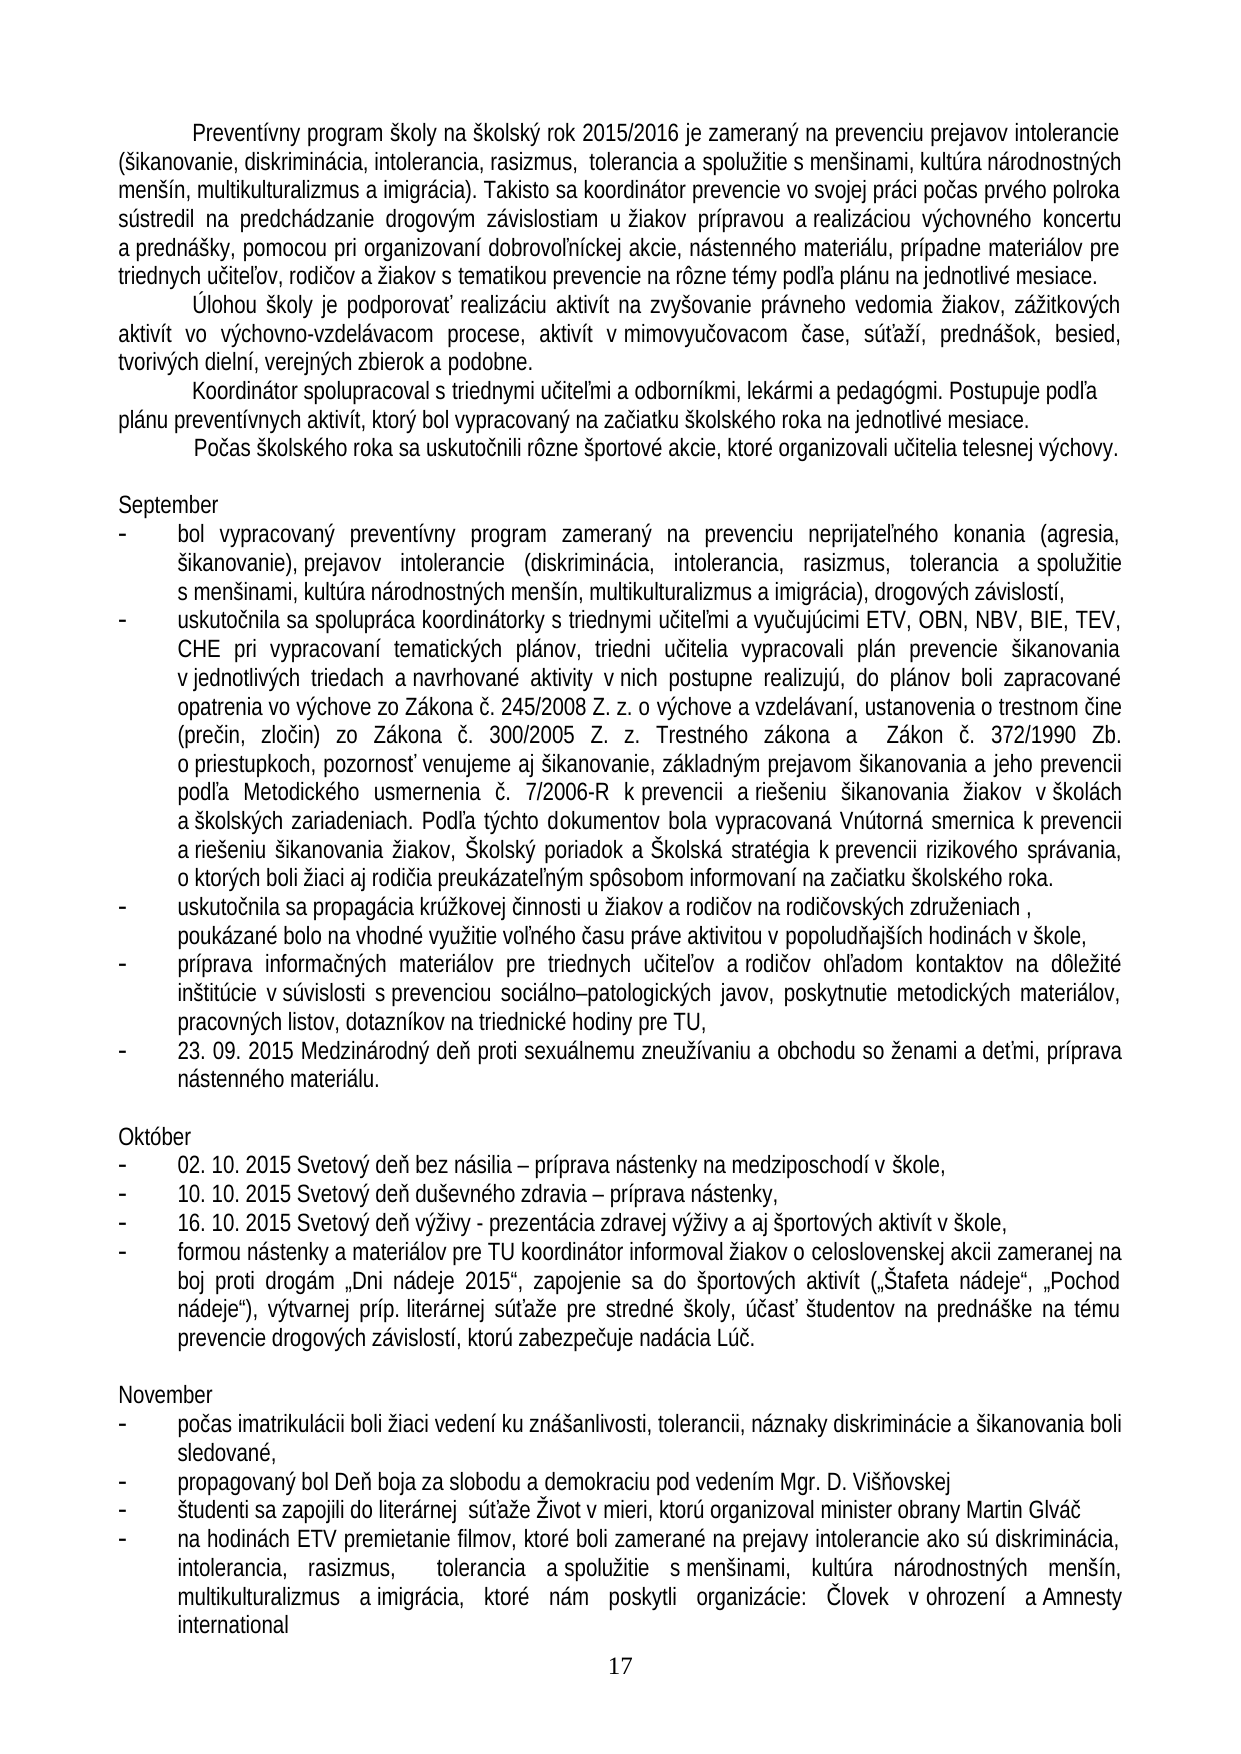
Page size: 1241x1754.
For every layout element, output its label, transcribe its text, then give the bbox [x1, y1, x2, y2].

list 23. 09. 2015 Medzinárodný deň proti sexuálnemu zneužívaniu a obchodu so ženami a deťmi, príprava nástenného materiálu. [118, 1036, 1122, 1093]
list formou nástenky a materiálov pre TU koordinátor informoval žiakov o celoslovenskej akcii zameranej na boj proti drogám „Dni nádeje 2015“, zapojenie sa do športových aktivít („Štafeta nádeje“, „Pochod nádeje“), výtvarnej príp. literárnej súťaže pre stredné školy, účasť študentov na prednáške na tému prevencie drogových závislostí, ktorú zabezpečuje nadácia Lúč. [118, 1237, 1122, 1352]
text November [118, 1380, 1122, 1409]
list príprava informačných materiálov pre triednych učiteľov a rodičov ohľadom kontaktov na dôležité inštitúcie v súvislosti s prevenciou sociálno–patologických javov, poskytnutie metodických materiálov, pracovných listov, dotazníkov na triednické hodiny pre TU, [118, 949, 1122, 1036]
text September [118, 491, 1122, 519]
list 02. 10. 2015 Svetový deň bez násilia – príprava nástenky na medziposchodí v škole, [118, 1150, 1122, 1179]
list propagovaný bol Deň boja za slobodu a demokraciu pod vedením Mgr. D. Višňovskej [118, 1467, 1122, 1495]
list na hodinách ETV premietanie filmov, ktoré boli zamerané na prejavy intolerancie ako sú diskriminácia, intolerancia, rasizmus, tolerancia a spolužitie s menšinami, kultúra národnostných menšín, multikulturalizmus a imigrácia, ktoré nám poskytli organizácie: Človek v ohrození a Amnesty international [118, 1524, 1122, 1639]
text Október [118, 1122, 1122, 1150]
text Úlohou školy je podporovať realizáciu aktivít na zvyšovanie právneho vedomia žiakov, zážitkových aktivít vo výchovno-vzdelávacom procese, aktivít v mimovyučovacom čase, súťaží, prednášok, besied, tvorivých dielní, verejných zbierok a podobne. [118, 290, 1122, 376]
list počas imatrikulácii boli žiaci vedení ku znášanlivosti, tolerancii, náznaky diskriminácie a šikanovania boli sledované, [118, 1409, 1122, 1467]
list uskutočnila sa propagácia krúžkovej činnosti u žiakov a rodičov na rodičovských združeniach , poukázané bolo na vhodné využitie voľného času práve aktivitou v popoludňajších hodinách v škole, [118, 892, 1122, 949]
list uskutočnila sa spolupráca koordinátorky s triednymi učiteľmi a vyučujúcimi ETV, OBN, NBV, BIE, TEV, CHE pri vypracovaní tematických plánov, triedni učitelia vypracovali plán prevencie šikanovania v jednotlivých triedach a navrhované aktivity v nich postupne realizujú, do plánov boli zapracované opatrenia vo výchove zo Zákona č. 245/2008 Z. z. o výchove a vzdelávaní, ustanovenia o trestnom čine (prečin, zločin) zo Zákona č. 300/2005 Z. z. Trestného zákona a Zákon č. 372/1990 Zb. o priestupkoch, pozornosť venujeme aj šikanovanie, základným prejavom šikanovania a jeho prevencii podľa Metodického usmernenia č. 7/2006-R k prevencii a riešeniu šikanovania žiakov v školách a školských zariadeniach. Podľa týchto dokumentov bola vypracovaná Vnútorná smernica k prevencii a riešeniu šikanovania žiakov, Školský poriadok a Školská stratégia k prevencii rizikového správania, o ktorých boli žiaci aj rodičia preukázateľným spôsobom informovaní na začiatku školského roka. [118, 605, 1122, 892]
text Koordinátor spolupracoval s triednymi učiteľmi a odborníkmi, lekármi a pedagógmi. Postupuje podľa plánu preventívnych aktivít, ktorý bol vypracovaný na začiatku školského roka na jednotlivé mesiace. [118, 376, 1122, 433]
list 10. 10. 2015 Svetový deň duševného zdravia – príprava nástenky, [118, 1179, 1122, 1208]
list 16. 10. 2015 Svetový deň výživy - prezentácia zdravej výživy a aj športových aktivít v škole, [118, 1208, 1122, 1237]
text Počas školského roka sa uskutočnili rôzne športové akcie, ktoré organizovali učitelia telesnej výchovy. [118, 433, 1122, 462]
text Preventívny program školy na školský rok 2015/2016 je zameraný na prevenciu prejavov intolerancie (šikanovanie, diskriminácia, intolerancia, rasizmus, tolerancia a spolužitie s menšinami, kultúra národnostných menšín, multikulturalizmus a imigrácia). Takisto sa koordinátor prevencie vo svojej práci počas prvého polroka sústredil na predchádzanie drogovým závislostiam u žiakov prípravou a realizáciou výchovného koncertu a prednášky, pomocou pri organizovaní dobrovoľníckej akcie, nástenného materiálu, prípadne materiálov pre triednych učiteľov, rodičov a žiakov s tematikou prevencie na rôzne témy podľa plánu na jednotlivé mesiace. [118, 118, 1122, 290]
list bol vypracovaný preventívny program zameraný na prevenciu neprijateľného konania (agresia, šikanovanie), prejavov intolerancie (diskriminácia, intolerancia, rasizmus, tolerancia a spolužitie s menšinami, kultúra národnostných menšín, multikulturalizmus a imigrácia), drogových závislostí, [118, 519, 1122, 605]
list študenti sa zapojili do literárnej súťaže Život v mieri, ktorú organizoval minister obrany Martin Glváč [118, 1495, 1122, 1524]
